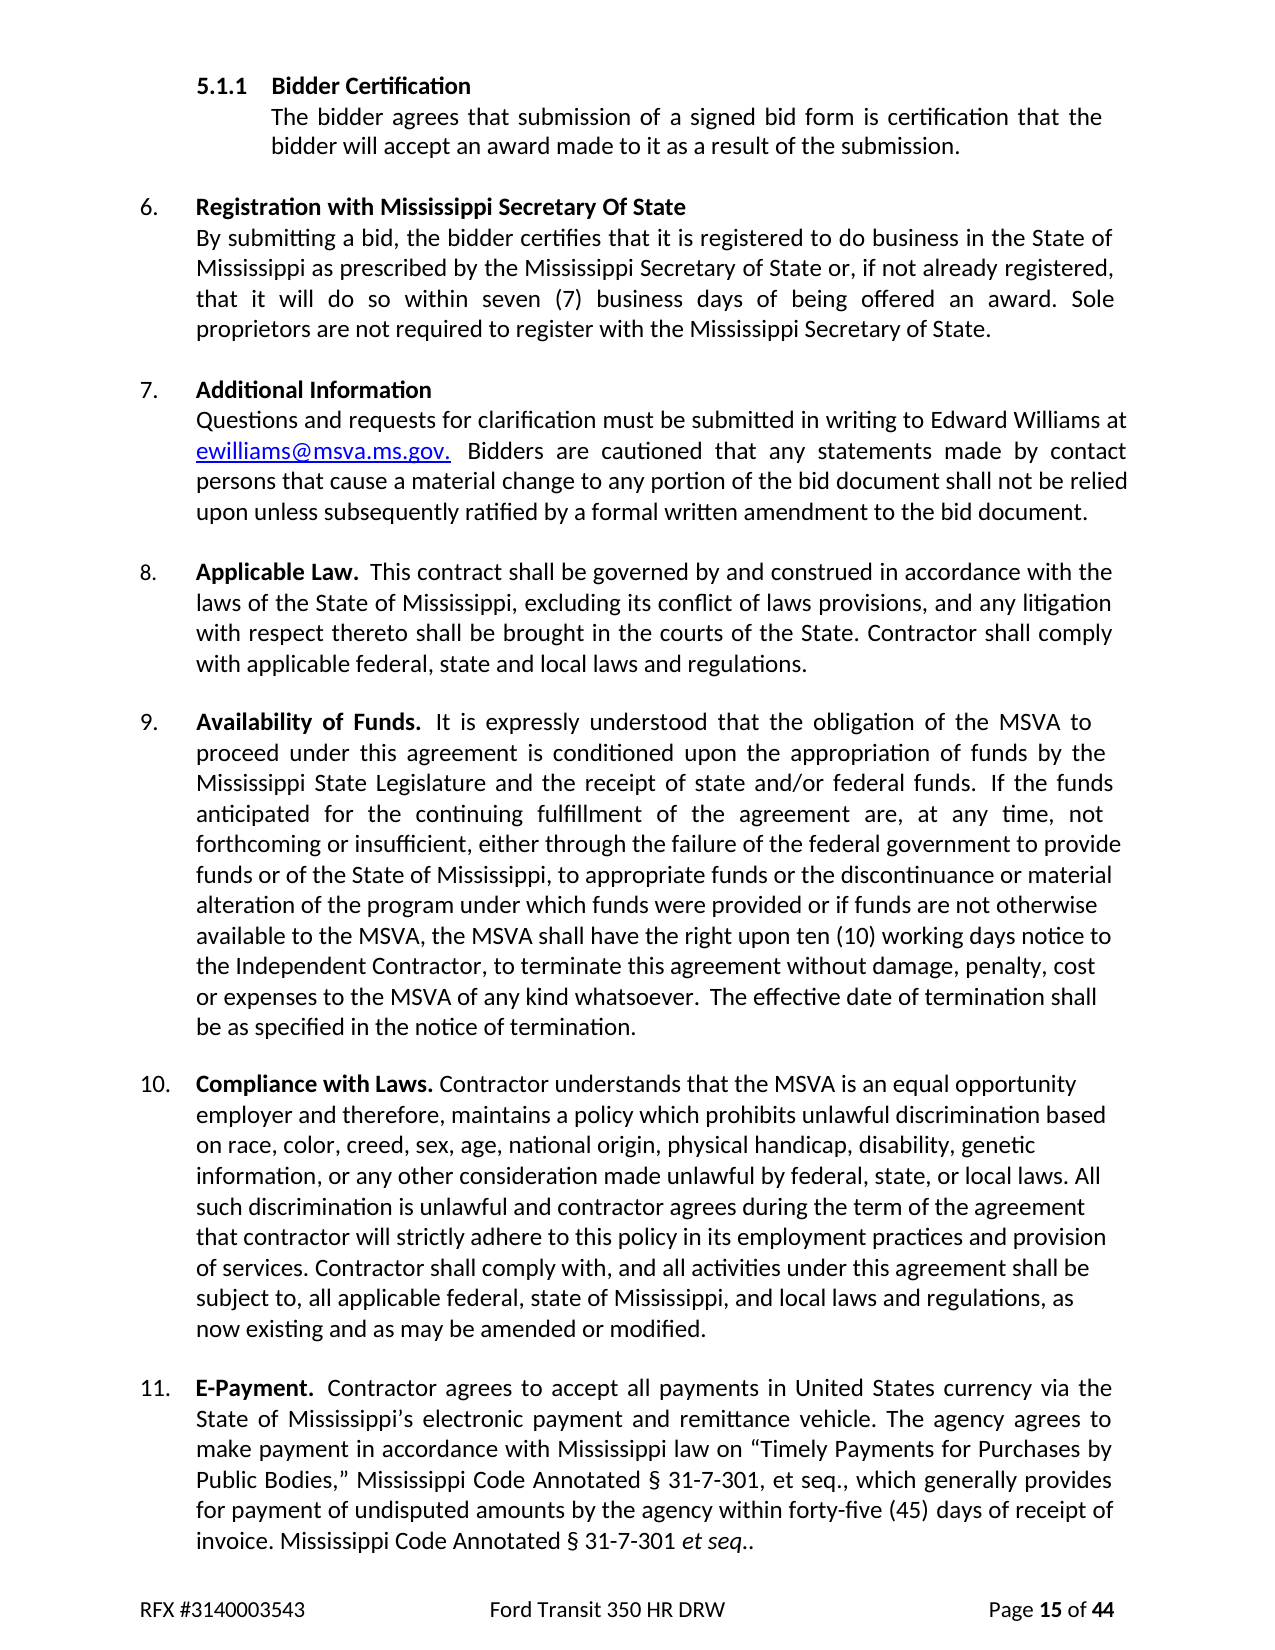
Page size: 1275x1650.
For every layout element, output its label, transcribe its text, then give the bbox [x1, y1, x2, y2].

text Questions and requests for clarification must be submitted in writing to Edward Williams at ewilliams@msva.ms.gov. Bidders are cautioned that any statements made by contact persons that cause a material change to any portion of the bid document shall not be relied upon unless subsequently ratified by a formal written amendment to the bid document. [196, 404, 1128, 527]
text The bidder agrees that submission of a signed bid form is certification that the bidder will accept an award made to it as a result of the submission. [271, 101, 1160, 161]
list Compliance with Laws. Contractor understands that the MSVA is an equal opportunity employer and therefore, maintains a policy which prohibits unlawful discrimination based on race, color, creed, sex, age, national origin, physical handicap, disability, genetic information, or any other consideration made unlawful by federal, state, or local laws. All such discrimination is unlawful and contractor agrees during the term of the agreement that contractor will strictly adhere to this policy in its employment practices and provision of services. Contractor shall comply with, and all activities under this agreement shall be subject to, all applicable federal, state of Mississippi, and local laws and regulations, as now existing and as may be amended or modified. [139, 1069, 1122, 1343]
list Availability of Funds. It is expressly understood that the obligation of the MSVA to proceed under this agreement is conditioned upon the appropriation of funds by the Mississippi State Legislature and the receipt of state and/or federal funds. If the funds anticipated for the continuing fulfillment of the agreement are, at any time, not forthcoming or insufficient, either through the failure of the federal government to provide funds or of the State of Mississippi, to appropriate funds or the discontinuance or material alteration of the program under which funds were provided or if funds are not otherwise available to the MSVA, the MSVA shall have the right upon ten (10) working days notice to the Independent Contractor, to terminate this agreement without damage, penalty, cost or expenses to the MSVA of any kind whatsoever. The effective date of termination shall be as specified in the notice of termination. [139, 706, 1122, 1042]
list E-Payment. Contractor agrees to accept all payments in United States currency via the State of Mississippi’s electronic payment and remittance vehicle. The agency agrees to make payment in accordance with Mississippi law on “Timely Payments for Purchases by Public Bodies,” Mississippi Code Annotated § 31-7-301, et seq., which generally provides for payment of undisputed amounts by the agency within forty-five (45) days of receipt of invoice. Mississippi Code Annotated § 31-7-301 et seq.. [139, 1372, 1114, 1556]
list Applicable Law. This contract shall be governed by and construed in accordance with the laws of the State of Mississippi, excluding its conflict of laws provisions, and any litigation with respect thereto shall be brought in the courts of the State. Contractor shall comply with applicable federal, state and local laws and regulations. [139, 557, 1114, 679]
subtitle 5.1.1 Bidder Certification [196, 70, 1198, 101]
text By submitting a bid, the bidder certifies that it is registered to do business in the State of Mississippi as prescribed by the Mississippi Secretary of State or, if not already registered, that it will do so within seven (7) business days of being offered an award. Sole proprietors are not required to register with the Mississippi Secretary of State. [196, 222, 1114, 344]
subtitle Registration with Mississippi Secretary Of State [139, 191, 1198, 222]
subtitle Additional Information [139, 374, 1198, 404]
